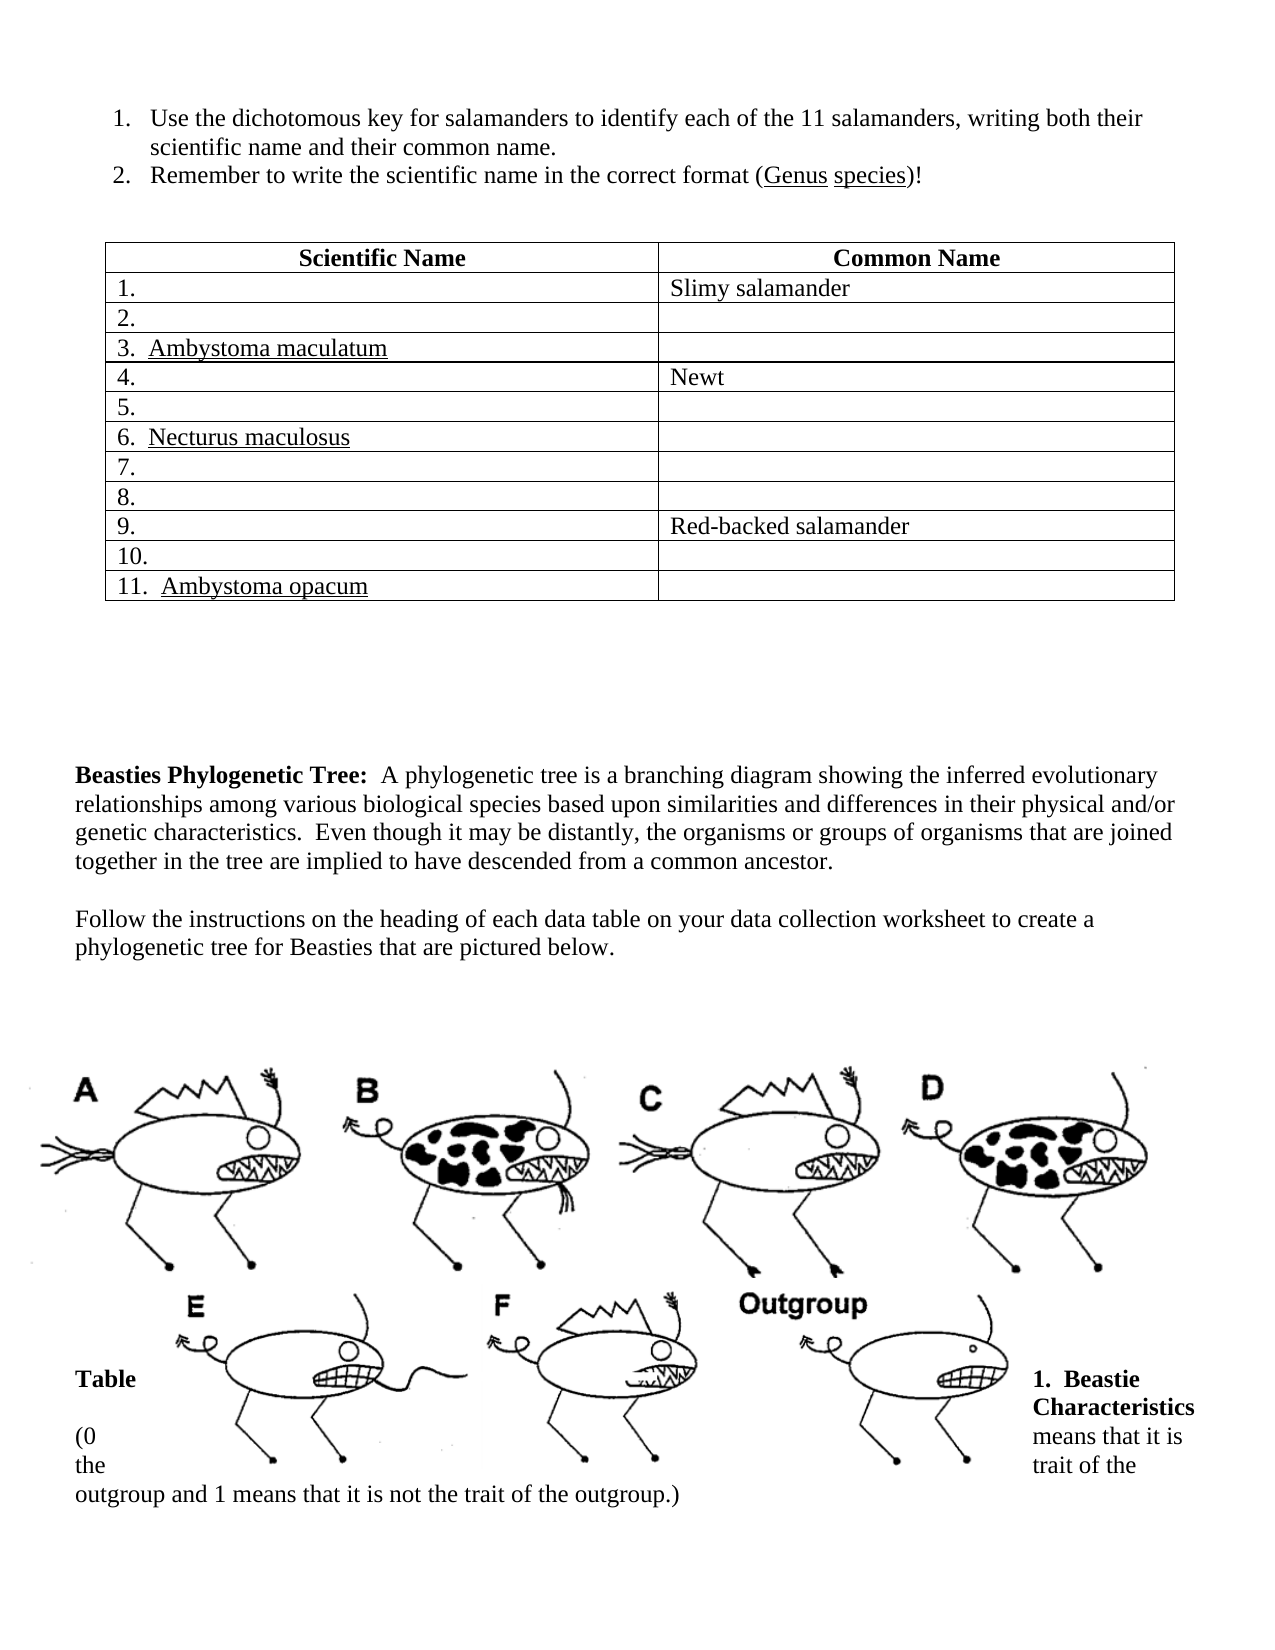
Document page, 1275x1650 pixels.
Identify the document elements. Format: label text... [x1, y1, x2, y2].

table_cell Newt [659, 363, 1174, 391]
table_cell 9. [106, 511, 658, 540]
table_cell 1. [106, 273, 658, 302]
list Use the dichotomous key for salamanders to identify each of the 11 salamanders, writing both their scientific name and their common name. [112, 103, 1200, 161]
table_cell [659, 333, 1174, 361]
text Beasties Phylogenetic Tree: A phylogenetic tree is a branching diagram showing the inferred evolutionary relationships among various biological species based upon similarities and differences in their physical and/or genetic characteristics. Even though it may be distantly, the organisms or groups of organisms that are joined together in the tree are implied to have descended from a common ancestor. [75, 760, 1200, 875]
list Remember to write the scientific name in the correct format (Genus species)! [112, 161, 1200, 189]
picture [27, 1060, 1148, 1278]
table_cell [659, 571, 1174, 600]
table_cell [659, 303, 1174, 332]
text Table 1. Beastie Characteristics (0 means that it is the trait of the outgroup and 1 means that it is not the trait of the outgroup.) [75, 1364, 1200, 1507]
table_cell 11. Ambystoma opacum [106, 571, 658, 600]
table_cell [659, 482, 1174, 510]
table_cell 3. Ambystoma maculatum [106, 333, 658, 361]
picture [159, 1284, 1012, 1468]
table_cell 5. [106, 392, 658, 421]
table_cell Red-backed salamander [659, 511, 1174, 540]
table_cell [659, 392, 1174, 421]
table_cell Slimy salamander [659, 273, 1174, 302]
table_cell [659, 422, 1174, 451]
table_cell 6. Necturus maculosus [106, 422, 658, 451]
table_cell 7. [106, 452, 658, 481]
table_cell 10. [106, 541, 658, 570]
table_cell 8. [106, 482, 658, 510]
table_cell [659, 541, 1174, 570]
table_header Common Name [659, 243, 1174, 272]
text Follow the instructions on the heading of each data table on your data collection worksheet to create a phylogenetic tree for Beasties that are pictured below. [75, 904, 1200, 961]
table_cell 2. [106, 303, 658, 332]
table_cell 4. [106, 363, 658, 391]
table_header Scientific Name [106, 243, 658, 272]
table_cell [659, 452, 1174, 481]
